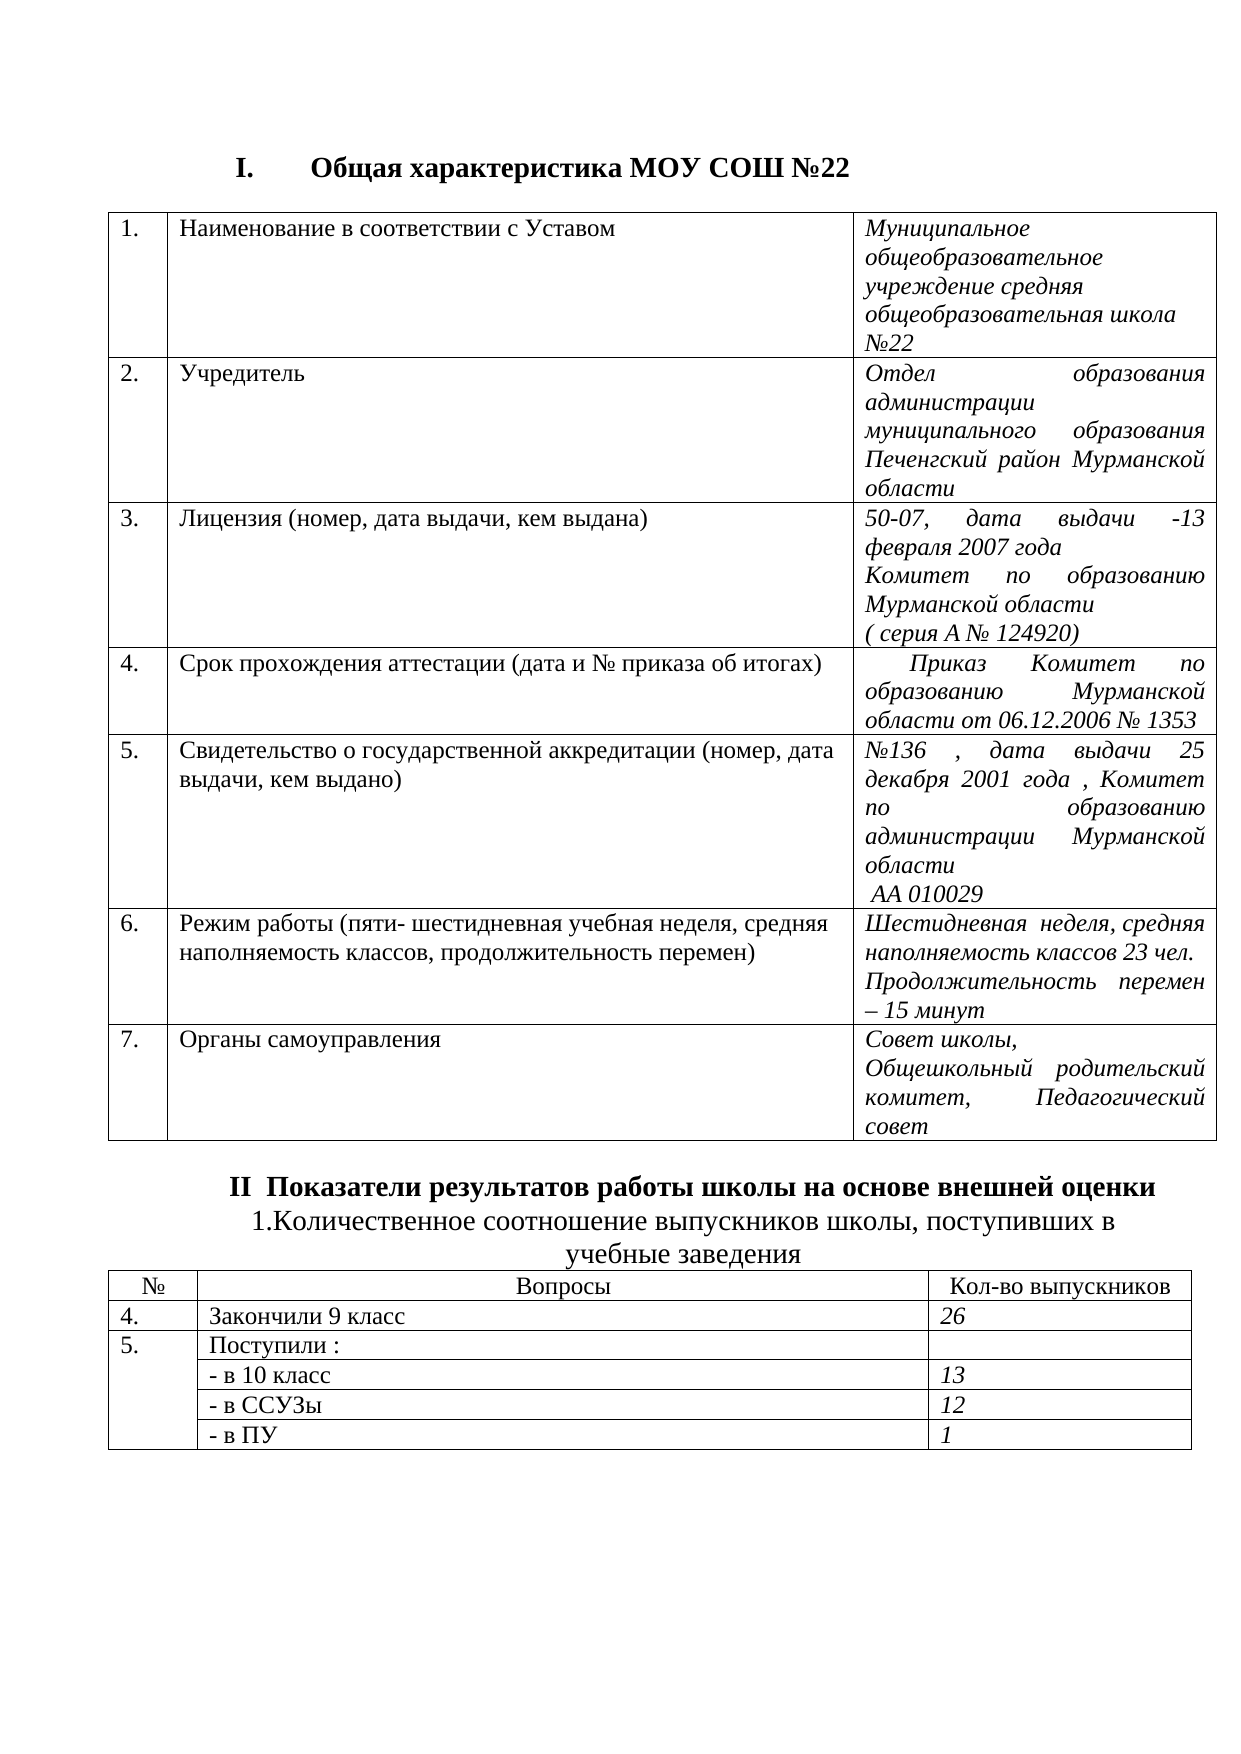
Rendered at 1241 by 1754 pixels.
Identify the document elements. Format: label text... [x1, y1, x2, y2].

table_cell Органы самоуправления [168, 1025, 853, 1139]
table_header 1. [109, 213, 167, 357]
table_cell Лицензия (номер, дата выдачи, кем выдана) [168, 503, 853, 647]
table_cell 12 [929, 1390, 1191, 1419]
table_cell 4. [109, 648, 167, 734]
table_cell 4. [109, 1301, 197, 1329]
table_header Муниципальное общеобразовательное учреждение средняя общеобразовательная школа №22 [854, 213, 1216, 357]
table_cell 7. [109, 1025, 167, 1139]
table_cell 13 [929, 1360, 1191, 1389]
table_cell - в 10 класс [198, 1360, 928, 1389]
table_cell [929, 1331, 1191, 1359]
table_cell 50-07, дата выдачи -13 февраля 2007 года Комитет по образованию Мурманской области ( серия А № 124920) [854, 503, 1216, 647]
text 1.Количественное соотношение выпускников школы, поступивших в учебные заведения [198, 1203, 1169, 1270]
table_cell - в ССУЗы [198, 1390, 928, 1419]
table_cell Совет школы, Общешкольный родительский комитет, Педагогический совет [854, 1025, 1216, 1139]
table_cell Закончили 9 класс [198, 1301, 928, 1329]
text II Показатели результатов работы школы на основе внешней оценки [198, 1169, 1169, 1203]
table_cell Шестидневная неделя, средняя наполняемость классов 23 чел. Продолжительность перемен – 15 минут [854, 909, 1216, 1023]
table_cell 5. [109, 1331, 197, 1449]
table_header Кол-во выпускников [929, 1271, 1191, 1300]
table_cell 26 [929, 1301, 1191, 1329]
table_cell - в ПУ [198, 1420, 928, 1449]
table_cell №136 , дата выдачи 25 декабря 2001 года , Комитет по образованию администрации Мурманской области АА 010029 [854, 735, 1216, 907]
table_header Вопросы [198, 1271, 928, 1300]
table_cell Режим работы (пяти- шестидневная учебная неделя, средняя наполняемость классов, продолжительность перемен) [168, 909, 853, 1023]
table_header Наименование в соответствии с Уставом [168, 213, 853, 357]
list Общая характеристика МОУ СОШ №22 [235, 150, 1169, 183]
table_cell 1 [929, 1420, 1191, 1449]
table_cell 6. [109, 909, 167, 1023]
table_cell Отдел образования администрации муниципального образования Печенгский район Мурманской области [854, 358, 1216, 502]
table_cell Учредитель [168, 358, 853, 502]
table_cell Поступили : [198, 1331, 928, 1359]
table_cell 3. [109, 503, 167, 647]
table_cell Свидетельство о государственной аккредитации (номер, дата выдачи, кем выдано) [168, 735, 853, 907]
table_cell Срок прохождения аттестации (дата и № приказа об итогах) [168, 648, 853, 734]
table_header № [109, 1271, 197, 1300]
table_cell 2. [109, 358, 167, 502]
table_cell Приказ Комитет по образованию Мурманской области от 06.12.2006 № 1353 [854, 648, 1216, 734]
table_cell 5. [109, 735, 167, 907]
